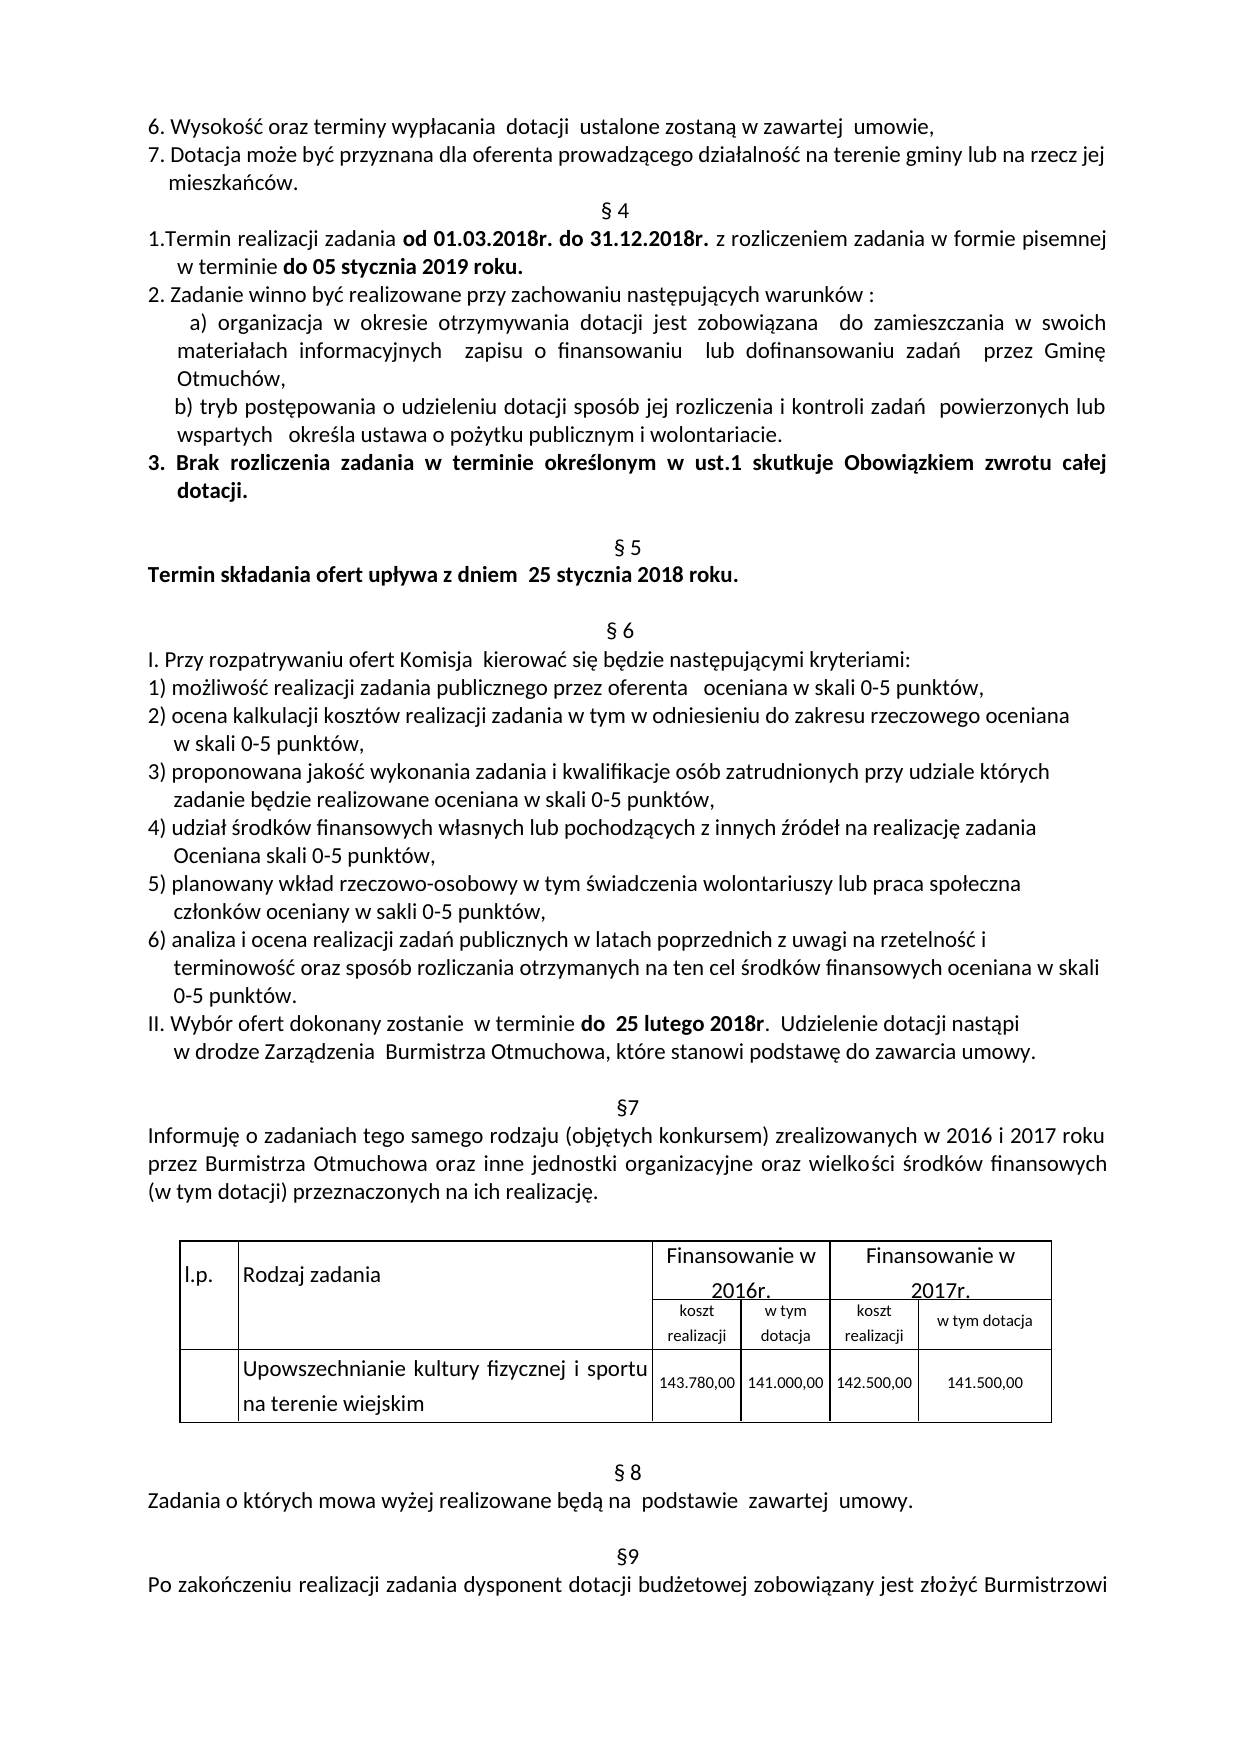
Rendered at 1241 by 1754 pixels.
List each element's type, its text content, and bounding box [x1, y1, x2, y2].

text a) organizacja w okresie otrzymywania dotacji jest zobowiązana do zamieszczania w swoich materiałach informacyjnych zapisu o finansowaniu lub dofinansowaniu zadań przez Gminę Otmuchów, [148, 308, 1107, 392]
table_header l.p. [181, 1242, 238, 1348]
text §7 [148, 1093, 1107, 1121]
text mieszkańców. [148, 168, 1107, 196]
text zadanie będzie realizowane oceniana w skali 0-5 punktów, [148, 785, 1107, 813]
text 6. Wysokość oraz terminy wypłacania dotacji ustalone zostaną w zawartej umowie, [148, 112, 1107, 140]
text członków oceniany w sakli 0-5 punktów, [148, 897, 1107, 925]
text § 4 [148, 196, 1107, 224]
text terminowość oraz sposób rozliczania otrzymanych na ten cel środków finansowych oceniana w skali [148, 953, 1107, 981]
text 5) planowany wkład rzeczowo-osobowy w tym świadczenia wolontariuszy lub praca społeczna [148, 869, 1107, 897]
text 6) analiza i ocena realizacji zadań publicznych w latach poprzednich z uwagi na rzetelność i [148, 925, 1107, 953]
table_header Rodzaj zadania [239, 1242, 652, 1348]
table_cell w tym dotacja [919, 1300, 1051, 1348]
text Informuję o zadaniach tego samego rodzaju (objętych konkursem) zrealizowanych w 2016 i 2017 roku przez Burmistrza Otmuchowa oraz inne jednostki organizacyjne oraz wielkości środków finansowych (w tym dotacji) przeznaczonych na ich realizację. [148, 1121, 1107, 1205]
text Oceniana skali 0-5 punktów, [148, 841, 1107, 869]
text 7. Dotacja może być przyznana dla oferenta prowadzącego działalność na terenie gminy lub na rzecz jej [148, 140, 1107, 168]
text Zadania o których mowa wyżej realizowane będą na podstawie zawartej umowy. [148, 1486, 1107, 1514]
table_cell 141.000,00 [742, 1350, 829, 1421]
table_cell 142.500,00 [831, 1350, 918, 1421]
table_cell [181, 1350, 238, 1421]
table_header Finansowanie w 2016r. 2011r. [653, 1242, 829, 1298]
table_cell 141.500,00 [919, 1350, 1051, 1421]
table_header Finansowanie w 2017r. 12 r. [831, 1242, 1051, 1298]
text Termin składania ofert upływa z dniem 25 stycznia 2018 roku. [148, 561, 1107, 589]
text §9 [148, 1542, 1107, 1570]
text § 5 [148, 533, 1107, 561]
table_cell Upowszechnianie kultury fizycznej i sportu na terenie wiejskim [239, 1350, 652, 1421]
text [148, 1570, 1107, 1598]
text § 8 [148, 1458, 1107, 1486]
text 1.Termin realizacji zadania od 01.03.2018r. do 31.12.2018r. z rozliczeniem zadania w formie pisemnej w terminie do 05 stycznia 2019 roku. [148, 224, 1107, 280]
text 0-5 punktów. [148, 981, 1107, 1009]
text § 6 [148, 617, 1107, 645]
table_cell koszt realizacji [831, 1300, 918, 1348]
table_cell 143.780,00 [653, 1350, 740, 1421]
text b) tryb postępowania o udzieleniu dotacji sposób jej rozliczenia i kontroli zadań powierzonych lub wspartych określa ustawa o pożytku publicznym i wolontariacie. [148, 392, 1107, 448]
text 2) ocena kalkulacji kosztów realizacji zadania w tym w odniesieniu do zakresu rzeczowego oceniana [148, 701, 1107, 729]
text 3) proponowana jakość wykonania zadania i kwalifikacje osób zatrudnionych przy udziale których [148, 757, 1107, 785]
text 3. Brak rozliczenia zadania w terminie określonym w ust.1 skutkuje Obowiązkiem zwrotu całej dotacji. [148, 448, 1107, 504]
table_cell w tym dotacja [742, 1300, 829, 1348]
text w drodze Zarządzenia Burmistrza Otmuchowa, które stanowi podstawę do zawarcia umowy. [148, 1037, 1107, 1065]
text w skali 0-5 punktów, [148, 729, 1107, 757]
text 1) możliwość realizacji zadania publicznego przez oferenta oceniana w skali 0-5 punktów, [148, 673, 1107, 701]
text 4) udział środków finansowych własnych lub pochodzących z innych źródeł na realizację zadania [148, 813, 1107, 841]
text I. Przy rozpatrywaniu ofert Komisja kierować się będzie następującymi kryteriami: [148, 645, 1107, 673]
table_cell koszt realizacji [653, 1300, 740, 1348]
text II. Wybór ofert dokonany zostanie w terminie do 25 lutego 2018r. Udzielenie dotacji nastąpi [148, 1009, 1107, 1037]
text 2. Zadanie winno być realizowane przy zachowaniu następujących warunków : [148, 280, 1107, 308]
